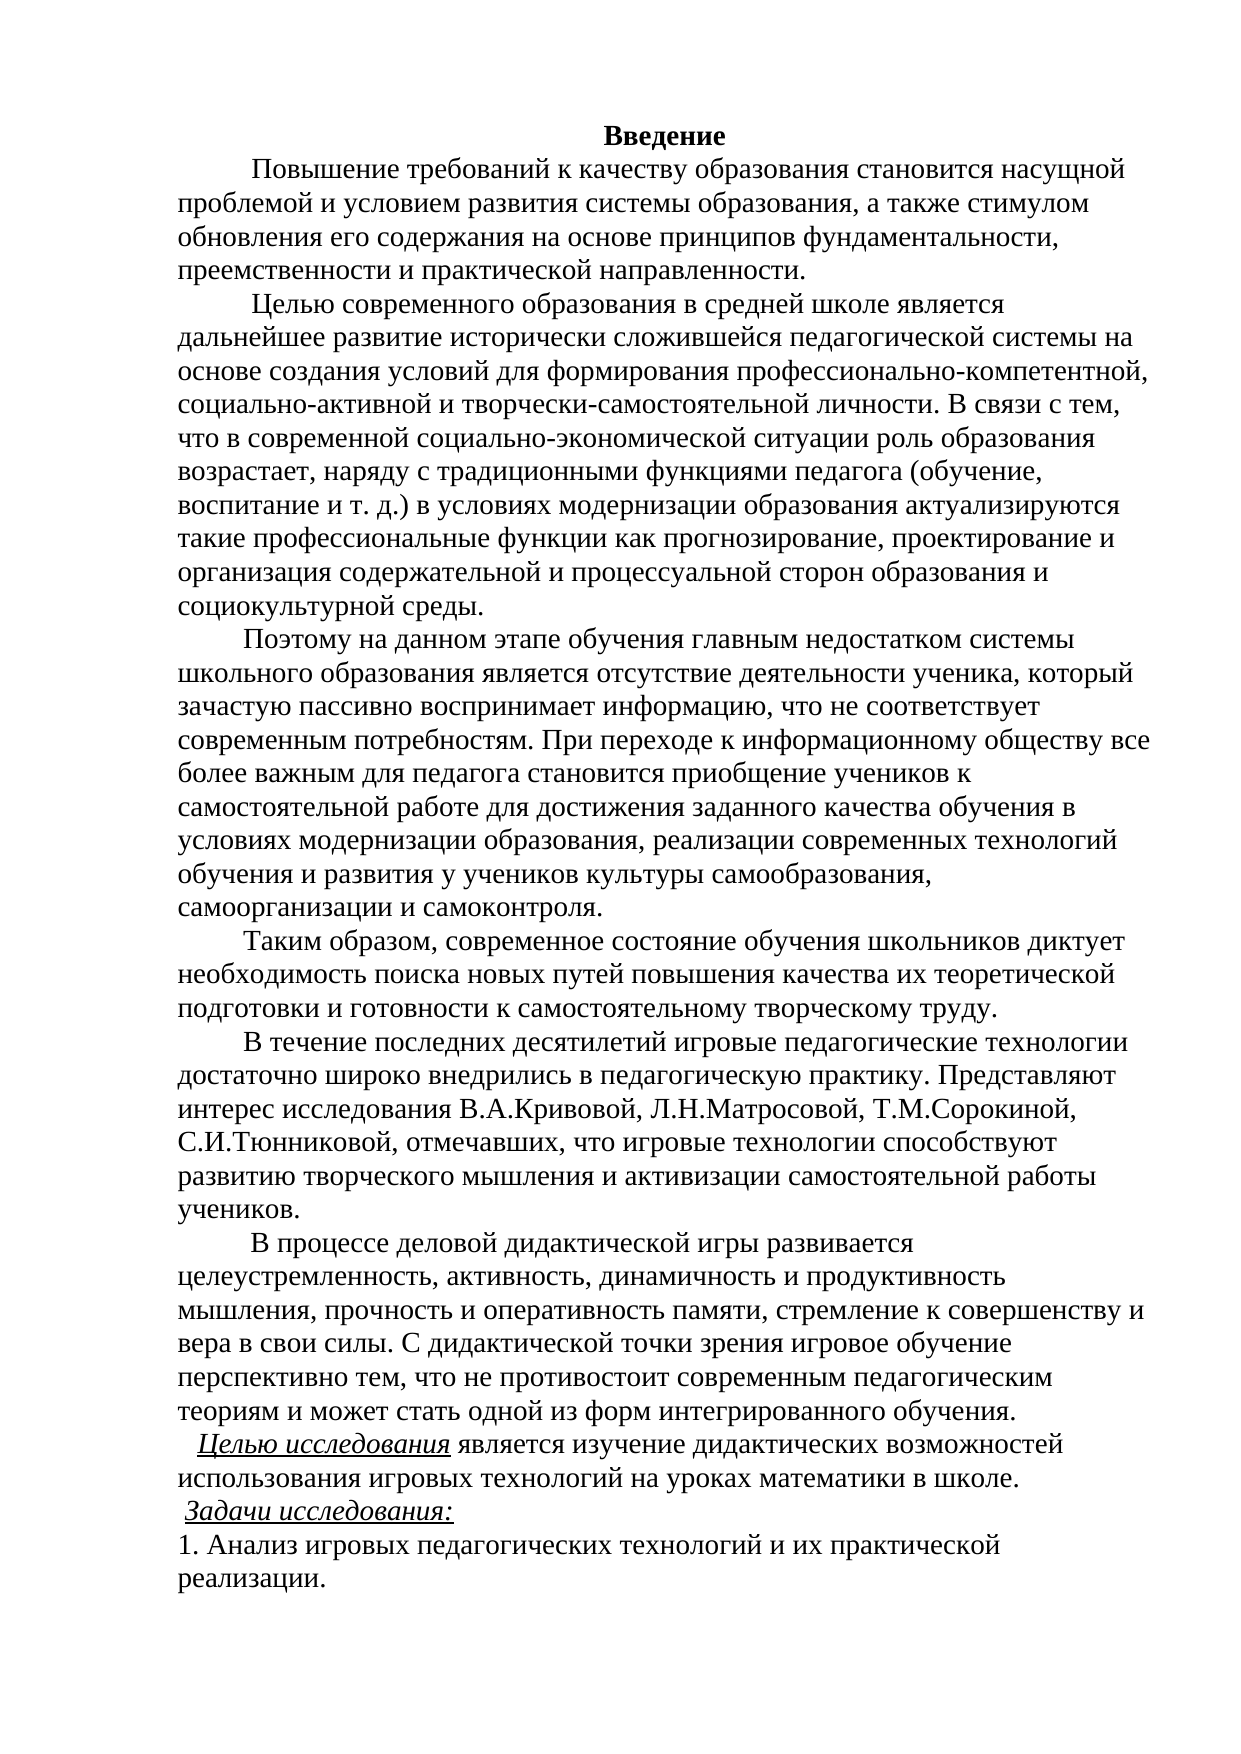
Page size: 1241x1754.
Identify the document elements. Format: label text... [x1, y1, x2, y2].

text Введение [177, 118, 1152, 152]
text Повышение требований к качеству образования становится насущной проблемой и условием развития системы образования, а также стимулом обновления его содержания на основе принципов фундаментальности, преемственности и практической направленности. [177, 152, 1152, 286]
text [177, 286, 1152, 1594]
